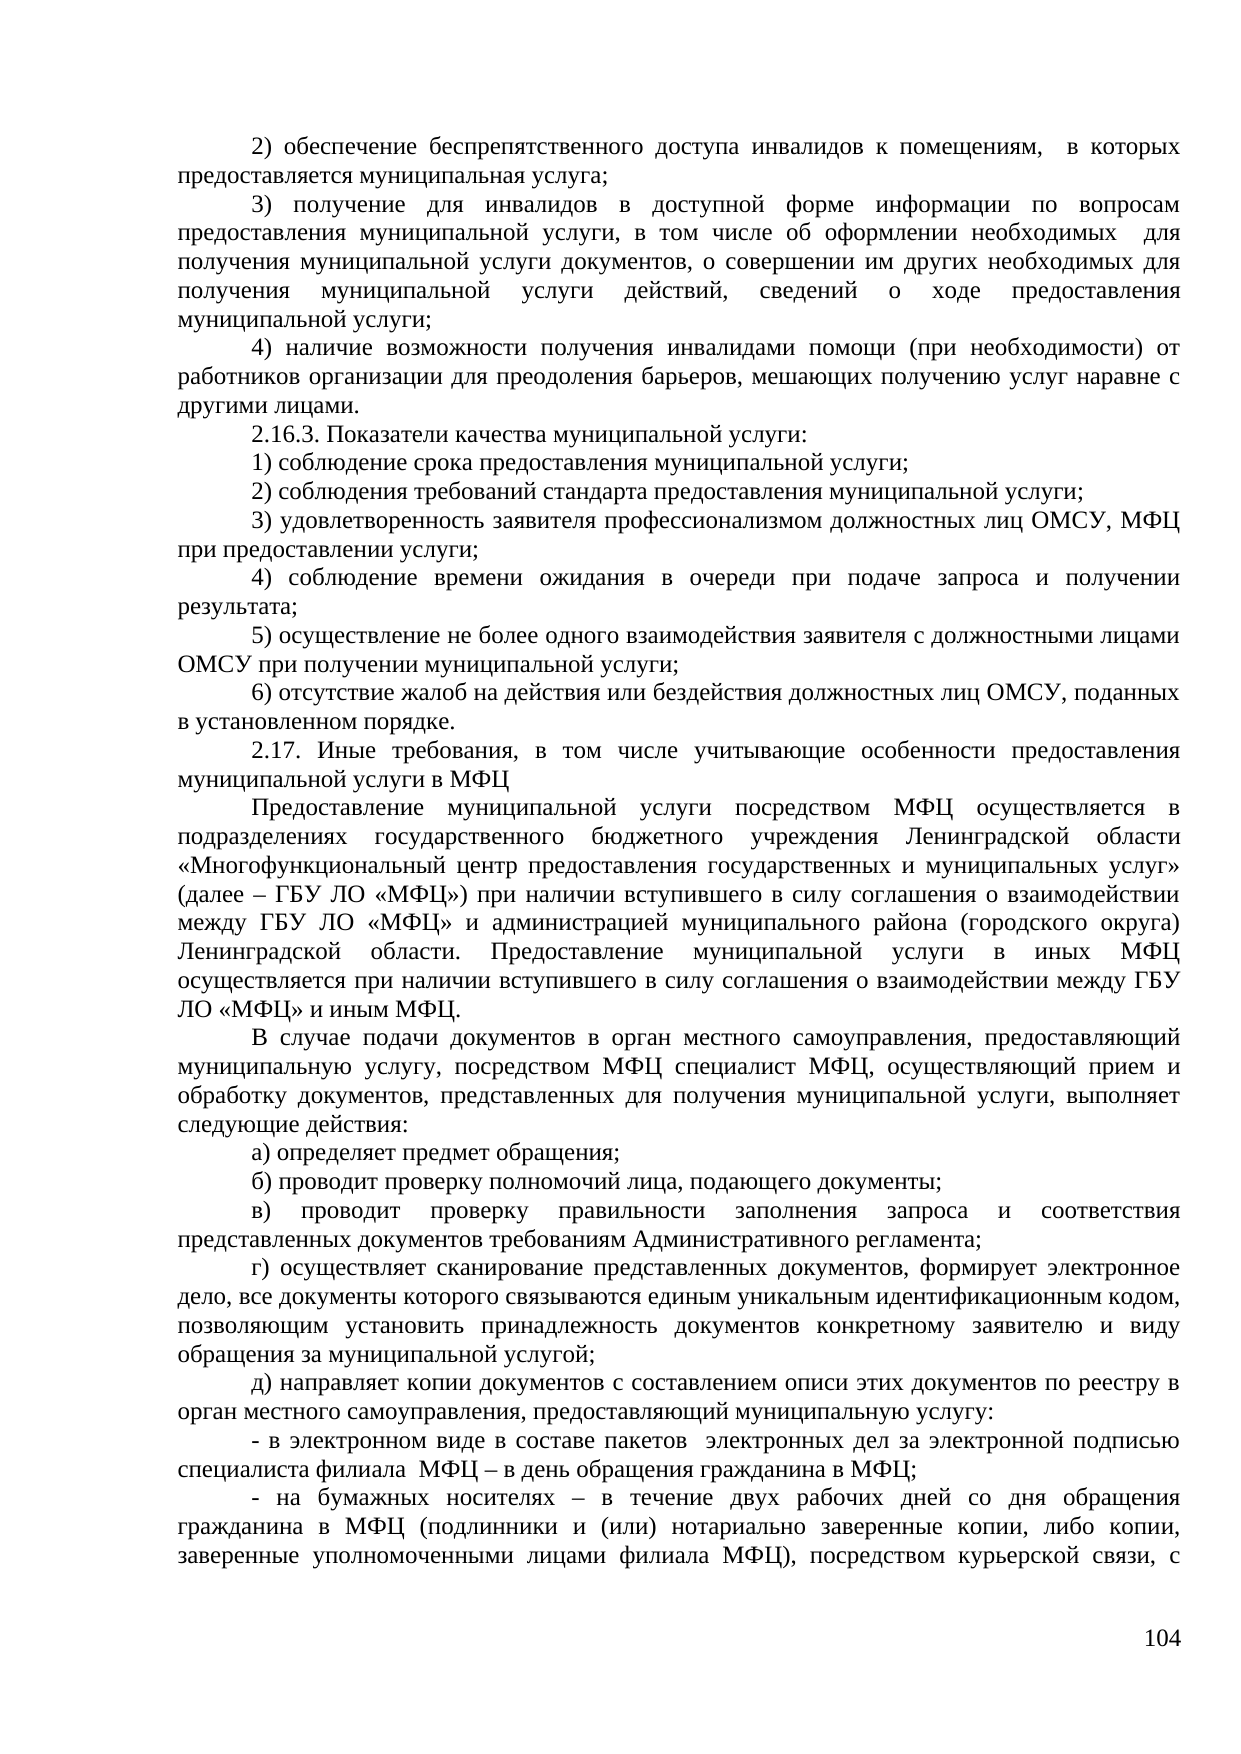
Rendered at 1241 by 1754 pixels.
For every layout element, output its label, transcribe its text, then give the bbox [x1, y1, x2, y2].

text 4) соблюдение времени ожидания в очереди при подаче запроса и получении результата; [177, 562, 1181, 620]
text 4) наличие возможности получения инвалидами помощи (при необходимости) от работников организации для преодоления барьеров, мешающих получению услуг наравне с другими лицами. [177, 332, 1181, 419]
text Предоставление муниципальной услуги посредством МФЦ осуществляется в подразделениях государственного бюджетного учреждения Ленинградской области «Многофункциональный центр предоставления государственных и муниципальных услуг» (далее – ГБУ ЛО «МФЦ») при наличии вступившего в силу соглашения о взаимодействии между ГБУ ЛО «МФЦ» и администрацией муниципального района (городского округа) Ленинградской области. Предоставление муниципальной услуги в иных МФЦ осуществляется при наличии вступившего в силу соглашения о взаимодействии между ГБУ ЛО «МФЦ» и иным МФЦ. [177, 792, 1181, 1022]
text 3) удовлетворенность заявителя профессионализмом должностных лиц ОМСУ, МФЦ при предоставлении услуги; [177, 505, 1181, 562]
text 2) обеспечение беспрепятственного доступа инвалидов к помещениям, в которых предоставляется муниципальная услуга; [177, 131, 1181, 189]
text в) проводит проверку правильности заполнения запроса и соответствия представленных документов требованиям Административного регламента; [177, 1195, 1181, 1252]
text 2) соблюдения требований стандарта предоставления муниципальной услуги; [177, 476, 1181, 505]
text 1) соблюдение срока предоставления муниципальной услуги; [177, 447, 1181, 476]
text 2.17. Иные требования, в том числе учитывающие особенности предоставления муниципальной услуги в МФЦ [177, 735, 1181, 792]
text 6) отсутствие жалоб на действия или бездействия должностных лиц ОМСУ, поданных в установленном порядке. [177, 677, 1181, 735]
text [177, 1482, 1181, 1569]
text б) проводит проверку полномочий лица, подающего документы; [177, 1166, 1181, 1195]
text д) направляет копии документов с составлением описи этих документов по реестру в орган местного самоуправления, предоставляющий муниципальную услугу: [177, 1367, 1181, 1425]
text 3) получение для инвалидов в доступной форме информации по вопросам предоставления муниципальной услуги, в том числе об оформлении необходимых для получения муниципальной услуги документов, о совершении им других необходимых для получения муниципальной услуги действий, сведений о ходе предоставления муниципальной услуги; [177, 189, 1181, 332]
text г) осуществляет сканирование представленных документов, формирует электронное дело, все документы которого связываются единым уникальным идентификационным кодом, позволяющим установить принадлежность документов конкретному заявителю и виду обращения за муниципальной услугой; [177, 1252, 1181, 1367]
text 2.16.3. Показатели качества муниципальной услуги: [177, 419, 1181, 447]
text В случае подачи документов в орган местного самоуправления, предоставляющий муниципальную услугу, посредством МФЦ специалист МФЦ, осуществляющий прием и обработку документов, представленных для получения муниципальной услуги, выполняет следующие действия: [177, 1022, 1181, 1137]
text а) определяет предмет обращения; [177, 1137, 1181, 1166]
text 5) осуществление не более одного взаимодействия заявителя с должностными лицами ОМСУ при получении муниципальной услуги; [177, 620, 1181, 677]
text - в электронном виде в составе пакетов электронных дел за электронной подписью специалиста филиала МФЦ – в день обращения гражданина в МФЦ; [177, 1425, 1181, 1482]
